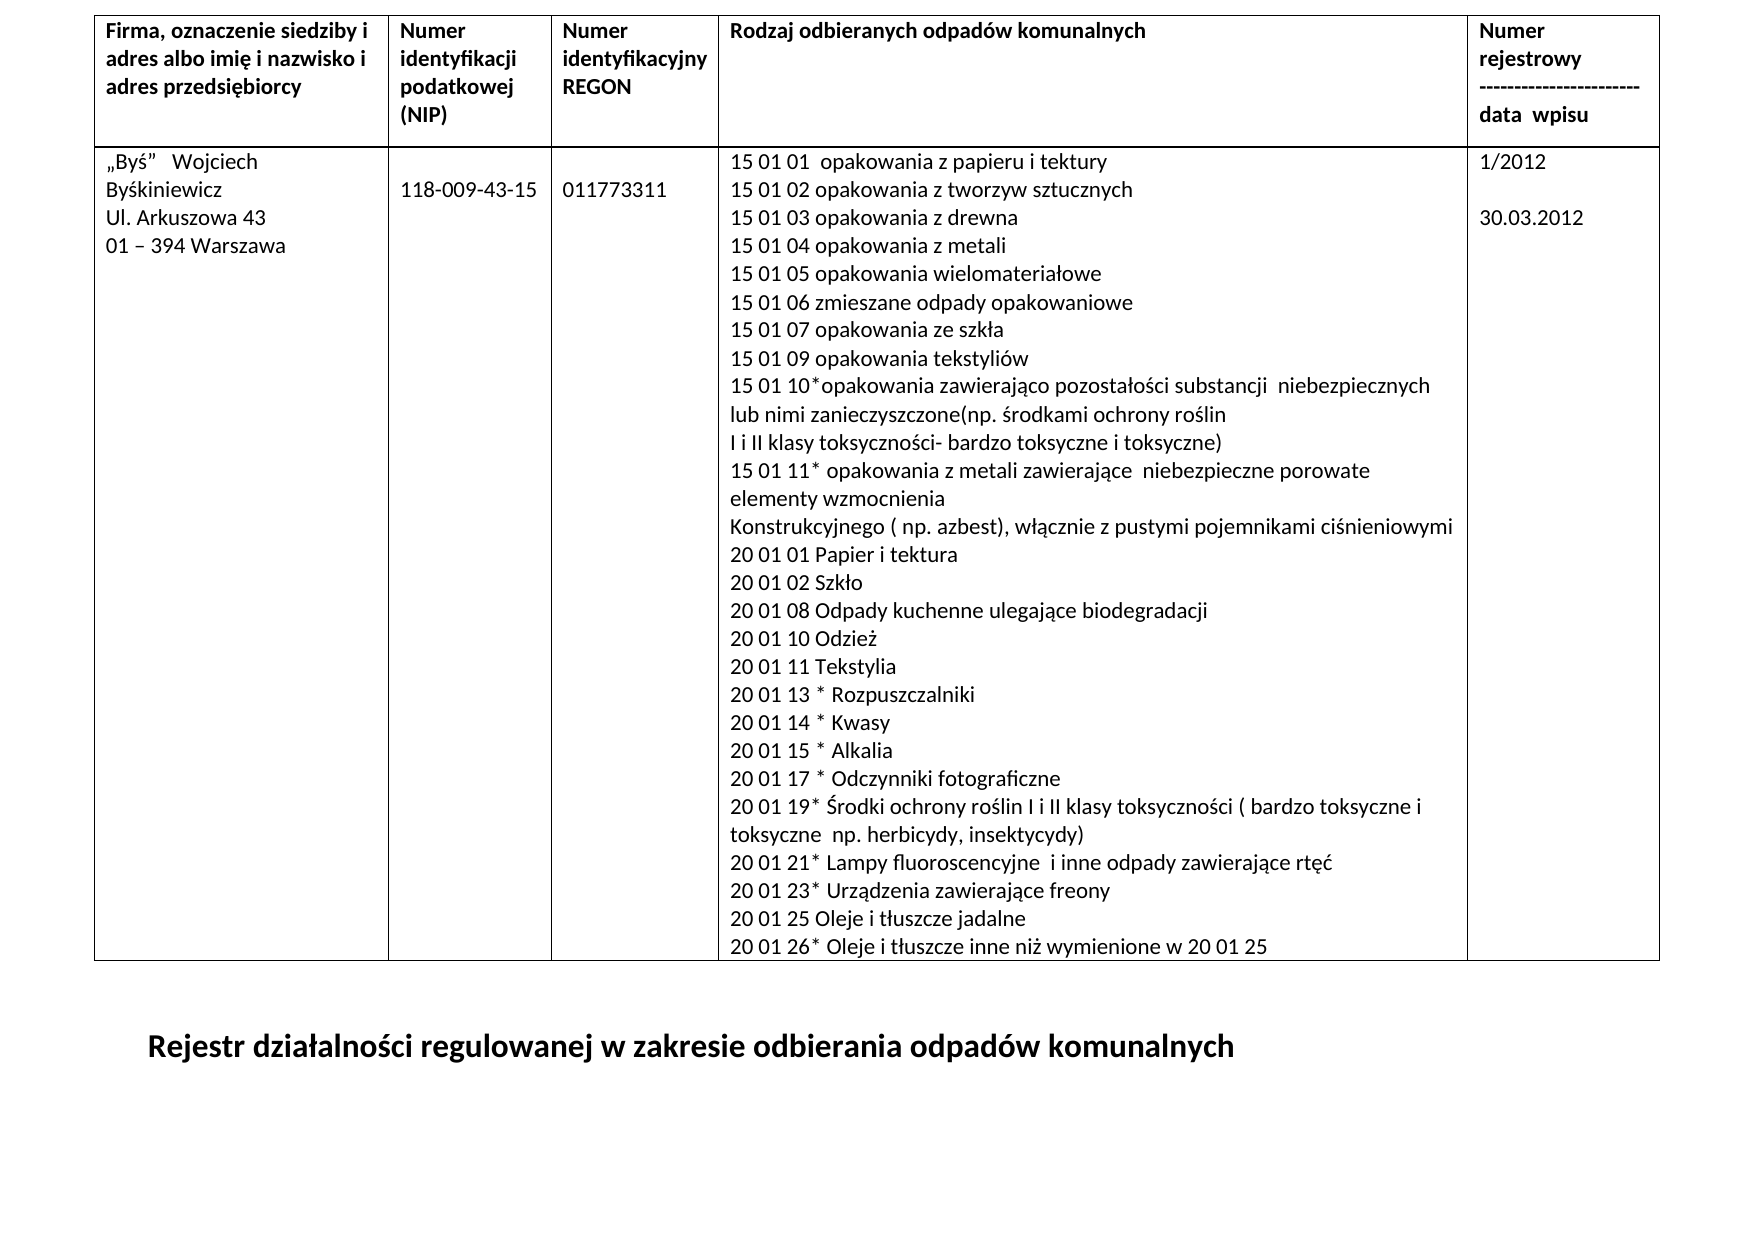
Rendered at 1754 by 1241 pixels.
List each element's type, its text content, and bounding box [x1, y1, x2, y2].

text Rejestr działalności regulowanej w zakresie odbierania odpadów komunalnych [148, 1025, 1606, 1066]
table_header Numer identyfikacyjny REGON [552, 16, 718, 146]
table_header Rodzaj odbieranych odpadów komunalnych [719, 16, 1467, 146]
table_header Firma, oznaczenie siedziby i adres albo imię i nazwisko i adres przedsiębiorcy [95, 16, 388, 146]
table_cell 011773311 [552, 148, 718, 960]
table_header Numer identyfikacji podatkowej (NIP) [389, 16, 551, 146]
table_header Numer rejestrowy ----------------------- data wpisu [1468, 16, 1659, 146]
table_cell 118-009-43-15 [389, 148, 551, 960]
table_cell „Byś” Wojciech Byśkiniewicz Ul. Arkuszowa 43 01 – 394 Warszawa [95, 148, 388, 960]
table_cell 15 01 01 opakowania z papieru i tektury 15 01 02 opakowania z tworzyw sztucznych 15 01 03 opakowania z drewna 15 01 04 opakowania z metali 15 01 05 opakowania wielomateriałowe 15 01 06 zmieszane odpady opakowaniowe 15 01 07 opakowania ze szkła 15 01 09 opakowania tekstyliów 15 01 10*opakowania zawierająco pozostałości substancji niebezpiecznych lub nimi zanieczyszczone(np. środkami ochrony roślin I i II klasy toksyczności- bardzo toksyczne i toksyczne) 15 01 11* opakowania z metali zawierające niebezpieczne porowate elementy wzmocnienia Konstrukcyjnego ( np. azbest), włącznie z pustymi pojemnikami ciśnieniowymi 20 01 01 Papier i tektura 20 01 02 Szkło 20 01 08 Odpady kuchenne ulegające biodegradacji 20 01 10 Odzież 20 01 11 Tekstylia 20 01 13 * Rozpuszczalniki 20 01 14 * Kwasy 20 01 15 * Alkalia 20 01 17 * Odczynniki fotograficzne 20 01 19* Środki ochrony roślin I i II klasy toksyczności ( bardzo toksyczne i toksyczne np. herbicydy, insektycydy) 20 01 21* Lampy fluoroscencyjne i inne odpady zawierające rtęć 20 01 23* Urządzenia zawierające freony 20 01 25 Oleje i tłuszcze jadalne 20 01 26* Oleje i tłuszcze inne niż wymienione w 20 01 25 [719, 148, 1467, 960]
table_cell 1/2012 30.03.2012 [1468, 148, 1659, 960]
